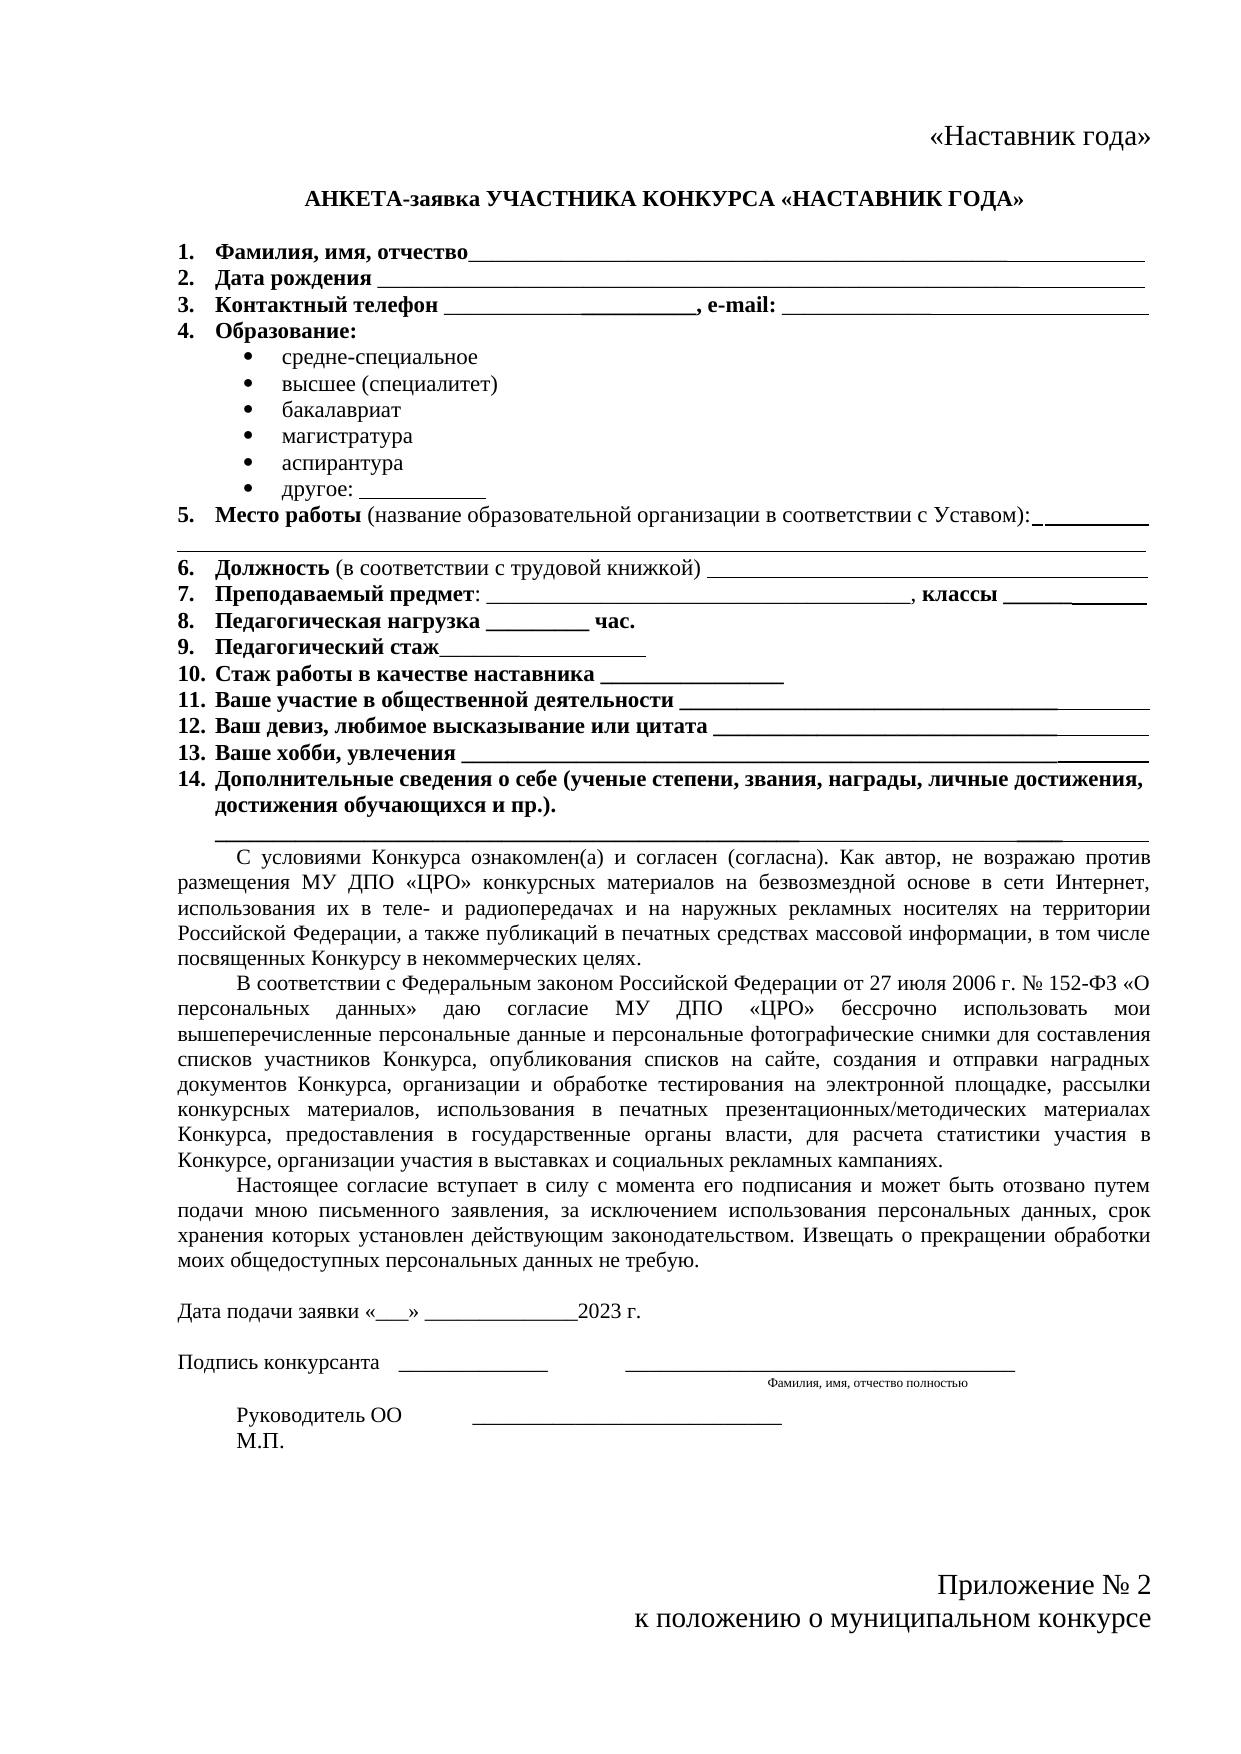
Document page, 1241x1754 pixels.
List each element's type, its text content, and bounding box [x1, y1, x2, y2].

text «Наставник года» [177, 118, 1152, 152]
text Дата подачи заявки «___» ______________2023 г. [177, 1298, 1152, 1323]
list Стаж работы в качестве наставника ________________ [177, 659, 1152, 686]
text Приложение № 2 [177, 1567, 1152, 1600]
list Ваше участие в общественной деятельности _________________________________ [177, 686, 1152, 712]
text Руководитель ОО ___________________________ [177, 1401, 1181, 1427]
list бакалавриат [244, 396, 1152, 422]
list Ваше хобби, увлечения ____________________________________________________ [177, 739, 1152, 765]
list Должность (в соответствии с трудовой книжкой) [177, 554, 1152, 581]
text М.П. [177, 1427, 1181, 1454]
list средне-специальное [244, 343, 1152, 370]
list аспирантура [244, 449, 1152, 475]
list Фамилия, имя, отчество_______________________________________________ [177, 238, 1152, 264]
text к положению о муниципальном конкурсе [177, 1600, 1152, 1634]
list Место работы (название образовательной организации в соответствии с Уставом): [177, 501, 1152, 528]
text В соответствии с Федеральным законом Российской Федерации от 27 июля 2006 г. № 152-ФЗ «О персональных данных» даю согласие МУ ДПО «ЦРО» бессрочно использовать мои вышеперечисленные персональные данные и персональные фотографические снимки для составления списков участников Конкурса, опубликования списков на сайте, создания и отправки наградных документов Конкурса, организации и обработке тестирования на электронной площадке, рассылки конкурсных материалов, использования в печатных презентационных/методических материалах Конкурса, предоставления в государственные органы власти, для расчета статистики участия в Конкурсе, организации участия в выставках и социальных рекламных кампаниях. [177, 970, 1152, 1172]
list другое: [244, 475, 1152, 501]
list Педагогический стаж_______ [177, 633, 1152, 659]
list Ваш девиз, любимое высказывание или цитата ______________________________ [177, 712, 1152, 739]
list Педагогическая нагрузка _________ час. [177, 607, 1152, 633]
list высшее (специалитет) [244, 370, 1152, 396]
text Подпись конкурсанта _____________ __________________________________ [177, 1348, 1152, 1374]
list Преподаваемый предмет: _____________________________________, классы ______ [177, 581, 1152, 607]
list Контактный телефон ______________________, e-mail: _____________ [177, 291, 1152, 317]
text Настоящее согласие вступает в силу с момента его подписания и может быть отозвано путем подачи мною письменного заявления, за исключением использования персональных данных, срок хранения которых установлен действующим законодательством. Извещать о прекращении обработки моих общедоступных персональных данных не требую. [177, 1172, 1152, 1273]
text АНКЕТА-заявка УЧАСТНИКА КОНКУРСА «НАСТАВНИК ГОДА» [177, 185, 1152, 212]
list магистратура [244, 422, 1152, 449]
list Дата рождения ________________________________________________________ [177, 264, 1152, 291]
list Дополнительные сведения о себе (ученые степени, звания, награды, личные достижения, достижения обучающихся и пр.). __________________________________________________________________________ [177, 765, 1152, 844]
text С условиями Конкурса ознакомлен(а) и согласен (согласна). Как автор, не возражаю против размещения МУ ДПО «ЦРО» конкурсных материалов на безвозмездной основе в сети Интернет, использования их в теле- и радиопередачах и на наружных рекламных носителях на территории Российской Федерации, а также публикаций в печатных средствах массовой информации, в том числе посвященных Конкурсу в некоммерческих целях. [177, 844, 1152, 970]
list Образование: [177, 317, 1152, 343]
text Фамилия, имя, отчество полностью [767, 1374, 1152, 1401]
